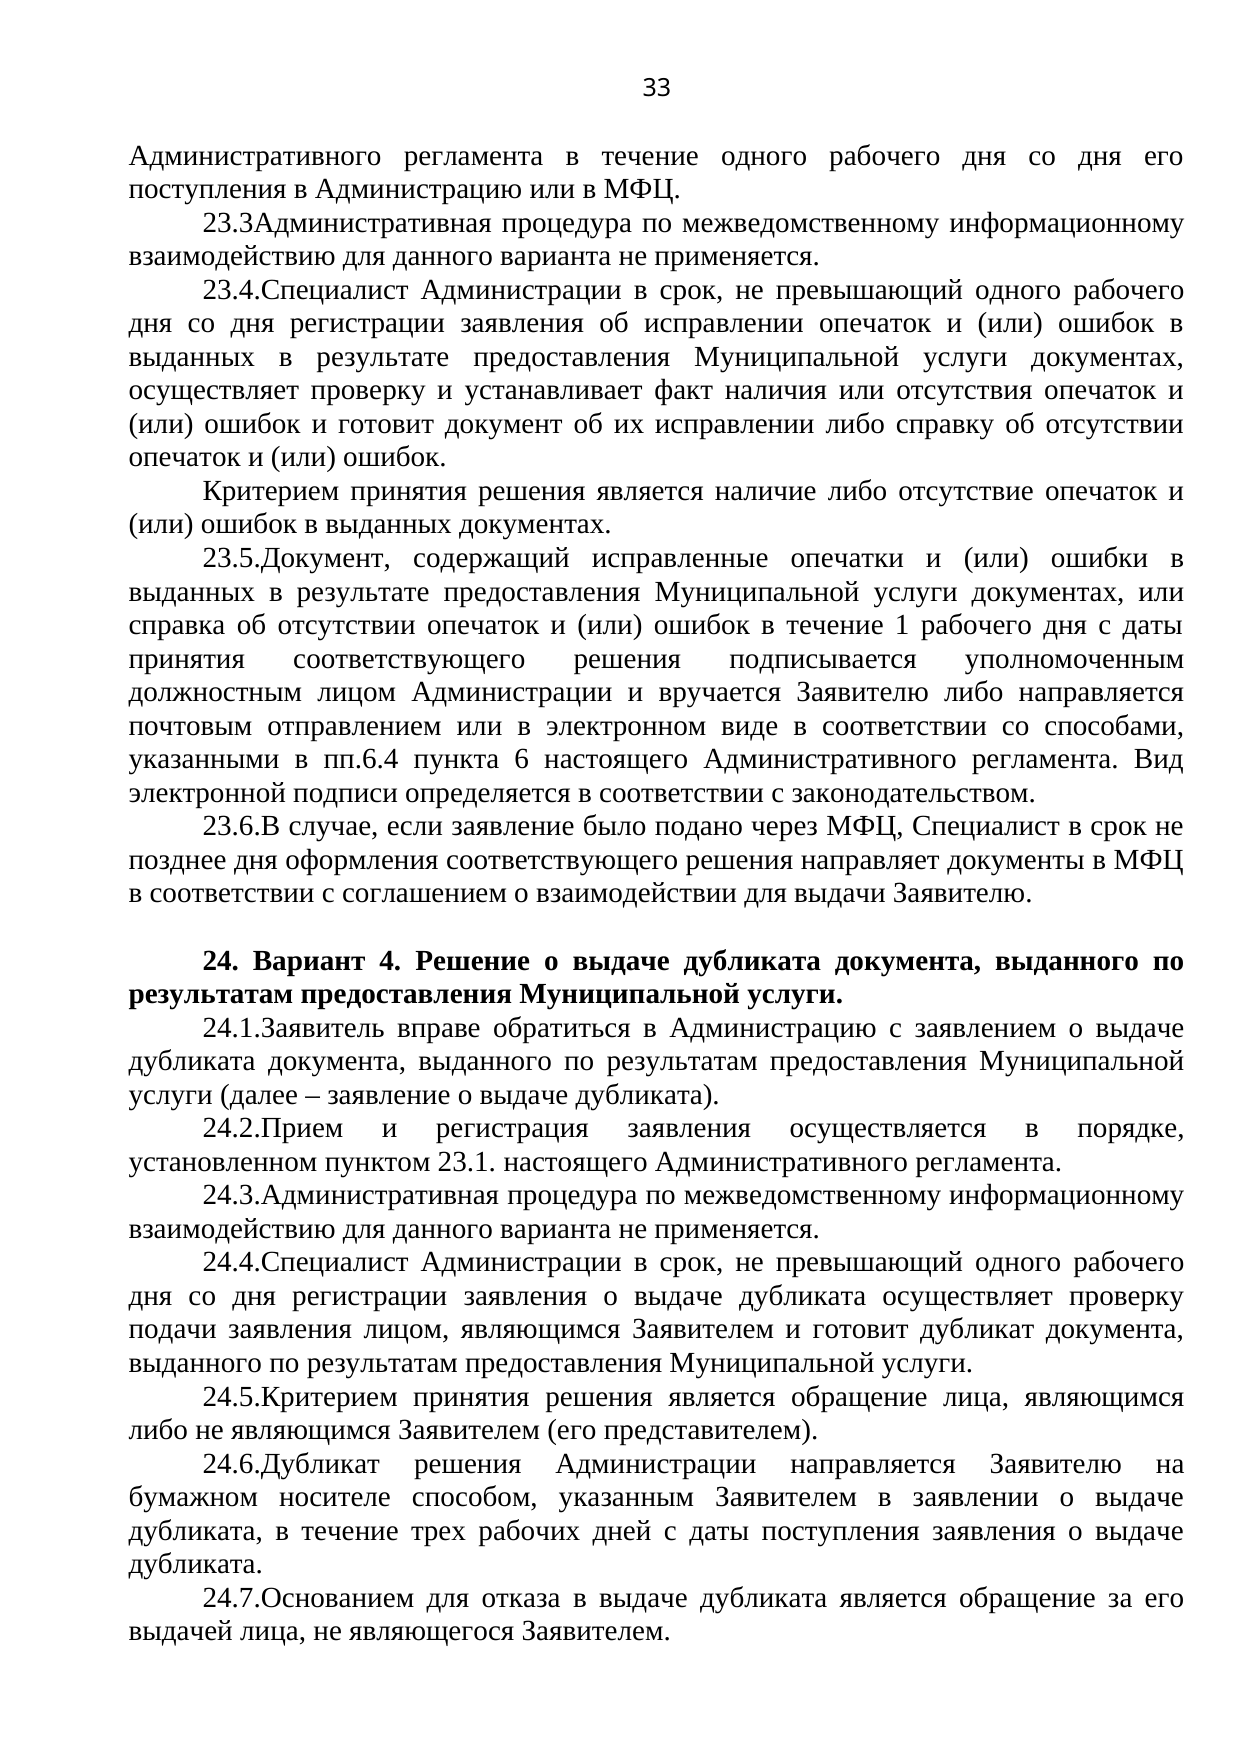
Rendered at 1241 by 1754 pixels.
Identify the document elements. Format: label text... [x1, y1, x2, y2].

text Критерием принятия решения является наличие либо отсутствие опечаток и (или) ошибок в выданных документах. [128, 473, 1185, 540]
text 23.4.Специалист Администрации в срок, не превышающий одного рабочего дня со дня регистрации заявления об исправлении опечаток и (или) ошибок в выданных в результате предоставления Муниципальной услуги документах, осуществляет проверку и устанавливает факт наличия или отсутствия опечаток и (или) ошибок и готовит документ об их исправлении либо справку об отсутствии опечаток и (или) ошибок. [128, 272, 1185, 473]
text 24.4.Специалист Администрации в срок, не превышающий одного рабочего дня со дня регистрации заявления о выдаче дубликата осуществляет проверку подачи заявления лицом, являющимся Заявителем и готовит дубликат документа, выданного по результатам предоставления Муниципальной услуги. [128, 1244, 1185, 1379]
text 24.7.Основанием для отказа в выдаче дубликата является обращение за его выдачей лица, не являющегося Заявителем. [128, 1580, 1185, 1647]
text 24.1.Заявитель вправе обратиться в Администрацию с заявлением о выдаче дубликата документа, выданного по результатам предоставления Муниципальной услуги (далее – заявление о выдаче дубликата). [128, 1010, 1185, 1110]
text 24.5.Критерием принятия решения является обращение лица, являющимся либо не являющимся Заявителем (его представителем). [128, 1379, 1185, 1446]
text 24.2.Прием и регистрация заявления осуществляется в порядке, установленном пунктом 23.1. настоящего Административного регламента. [128, 1110, 1185, 1177]
text 23.5.Документ, содержащий исправленные опечатки и (или) ошибки в выданных в результате предоставления Муниципальной услуги документах, или справка об отсутствии опечаток и (или) ошибок в течение 1 рабочего дня с даты принятия соответствующего решения подписывается уполномоченным должностным лицом Администрации и вручается Заявителю либо направляется почтовым отправлением или в электронном виде в соответствии со способами, указанными в пп.6.4 пункта 6 настоящего Административного регламента. Вид электронной подписи определяется в соответствии с законодательством. [128, 540, 1185, 808]
text 24.6.Дубликат решения Администрации направляется Заявителю на бумажном носителе способом, указанным Заявителем в заявлении о выдаче дубликата, в течение трех рабочих дней с даты поступления заявления о выдаче дубликата. [128, 1446, 1185, 1580]
text 24.3.Административная процедура по межведомственному информационному взаимодействию для данного варианта не применяется. [128, 1177, 1185, 1244]
text 24. Вариант 4. Решение о выдаче дубликата документа, выданного по результатам предоставления Муниципальной услуги. [128, 943, 1185, 1010]
text 23.6.В случае, если заявление было подано через МФЦ, Специалист в срок не позднее дня оформления соответствующего решения направляет документы в МФЦ в соответствии с соглашением о взаимодействии для выдачи Заявителю. [128, 808, 1185, 909]
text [128, 138, 1185, 205]
text 23.3Административная процедура по межведомственному информационному взаимодействию для данного варианта не применяется. [128, 205, 1185, 272]
